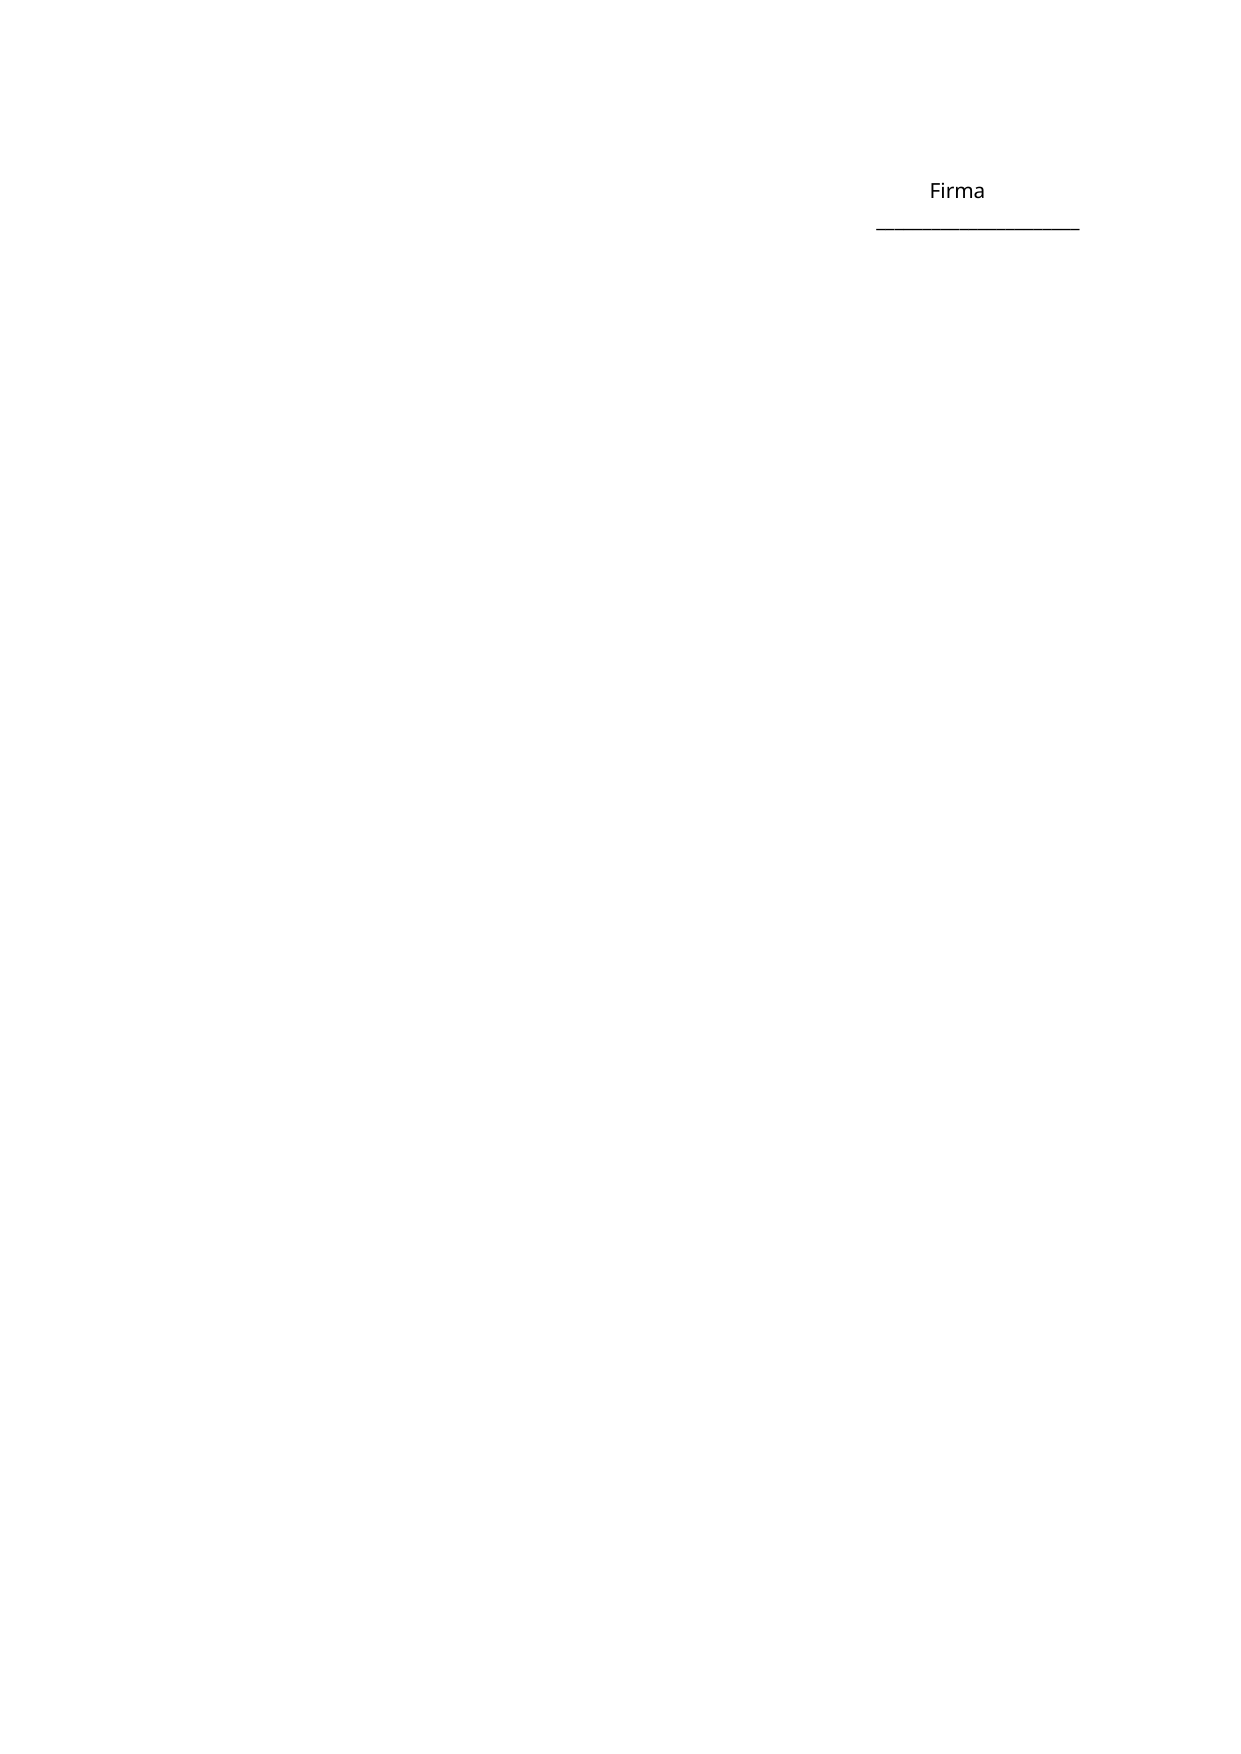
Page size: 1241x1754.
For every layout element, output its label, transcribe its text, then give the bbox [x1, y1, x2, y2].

text ______________________ [118, 205, 1122, 233]
text Firma [929, 148, 1122, 205]
